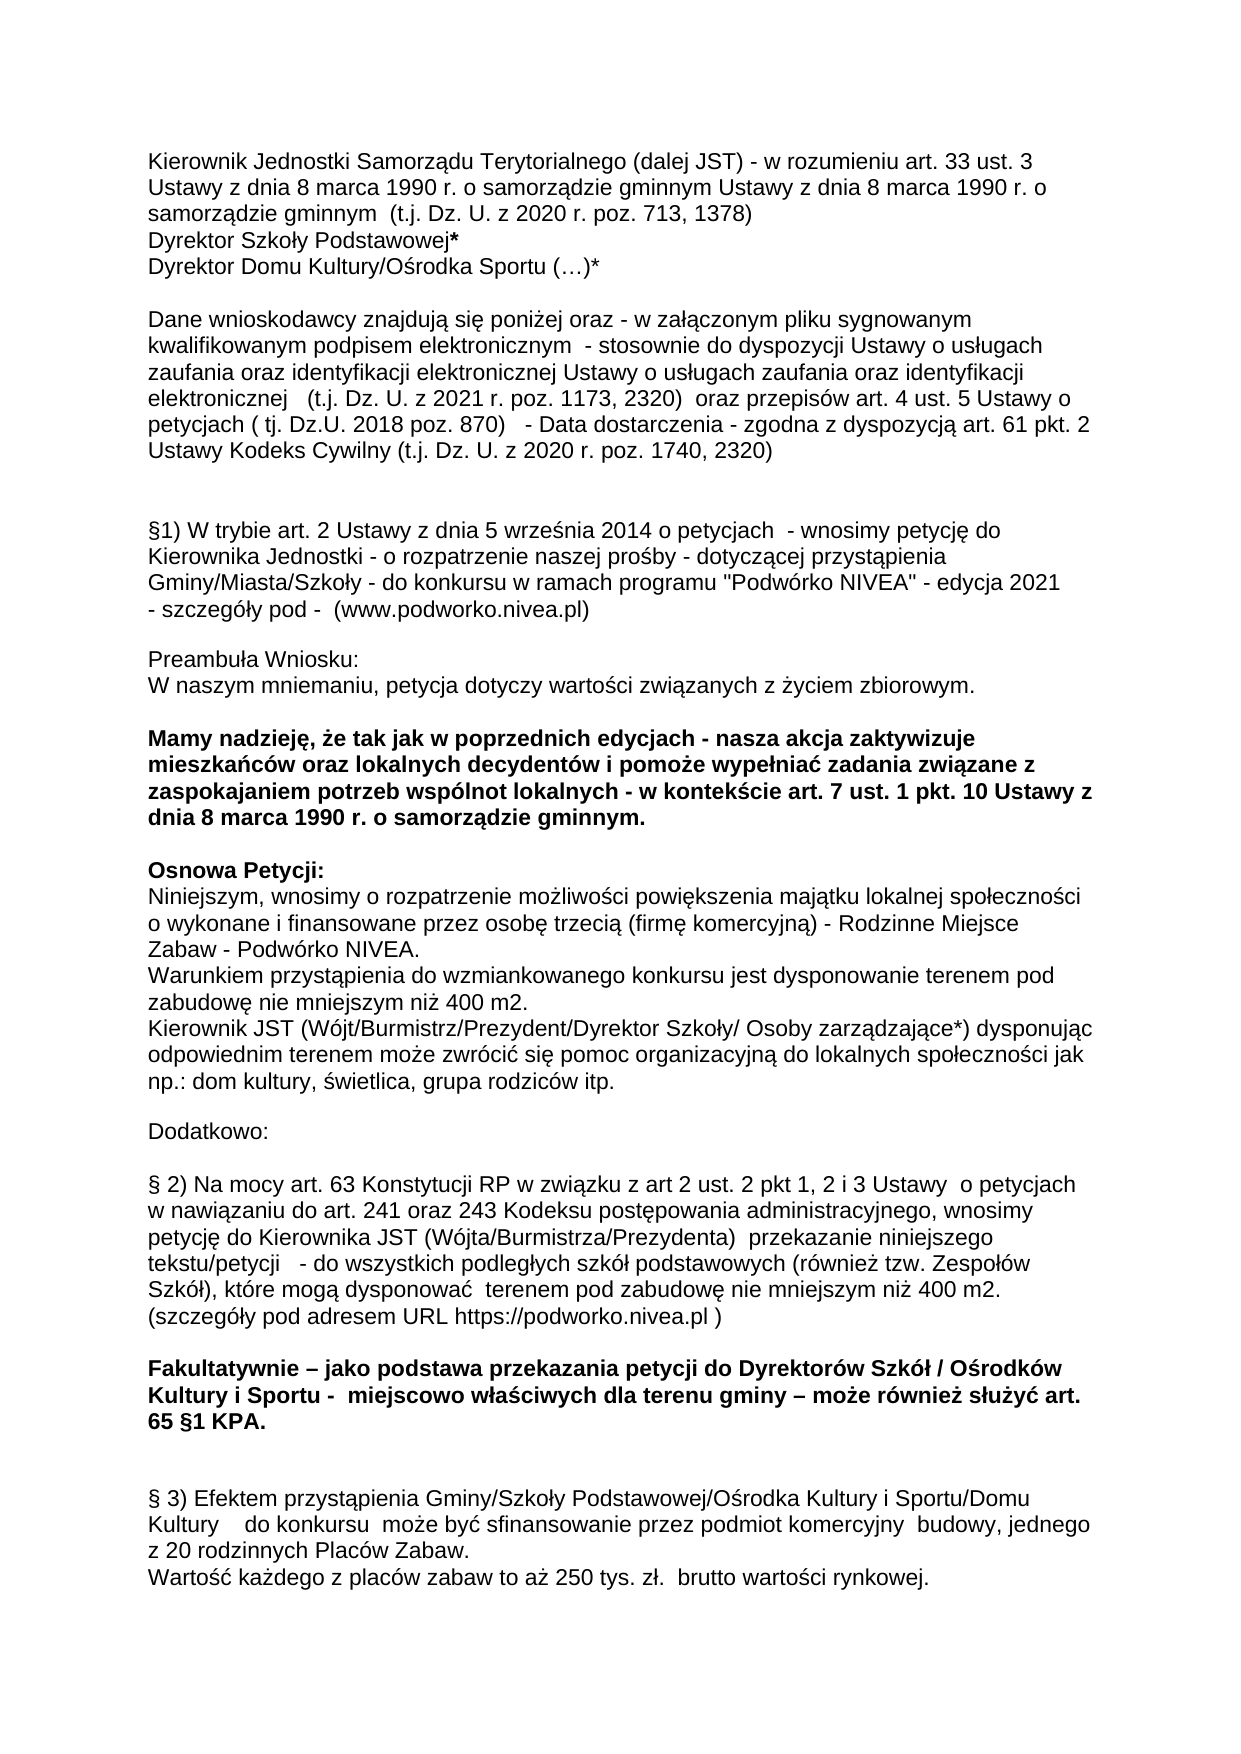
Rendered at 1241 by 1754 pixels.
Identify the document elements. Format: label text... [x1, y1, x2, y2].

text Kierownik Jednostki Samorządu Terytorialnego (dalej JST) - w rozumieniu art. 33 ust. 3 Ustawy z dnia 8 marca 1990 r. o samorządzie gminnym Ustawy z dnia 8 marca 1990 r. o samorządzie gminnym (t.j. Dz. U. z 2020 r. poz. 713, 1378) [148, 148, 1093, 227]
text Kierownik JST (Wójt/Burmistrz/Prezydent/Dyrektor Szkoły/ Osoby zarządzające*) dysponując odpowiednim terenem może zwrócić się pomoc organizacyjną do lokalnych społeczności jak np.: dom kultury, świetlica, grupa rodziców itp. [148, 1015, 1093, 1094]
text Dyrektor Domu Kultury/Ośrodka Sportu (…)* [148, 253, 1093, 279]
text W naszym mniemaniu, petycja dotyczy wartości związanych z życiem zbiorowym. [148, 672, 1093, 699]
text Dyrektor Szkoły Podstawowej* [148, 227, 1093, 253]
text Fakultatywnie – jako podstawa przekazania petycji do Dyrektorów Szkół / Ośrodków Kultury i Sportu - miejscowo właściwych dla terenu gminy – może również służyć art. 65 §1 KPA. [148, 1355, 1093, 1434]
text Preambuła Wniosku: [148, 646, 1093, 672]
text Wartość każdego z placów zabaw to aż 250 tys. zł. brutto wartości rynkowej. [148, 1564, 1093, 1590]
text Osnowa Petycji: [148, 857, 1093, 883]
text Warunkiem przystąpienia do wzmiankowanego konkursu jest dysponowanie terenem pod zabudowę nie mniejszym niż 400 m2. [148, 962, 1093, 1015]
text Niniejszym, wnosimy o rozpatrzenie możliwości powiększenia majątku lokalnej społeczności o wykonane i finansowane przez osobę trzecią (firmę komercyjną) - Rodzinne Miejsce Zabaw - Podwórko NIVEA. [148, 883, 1093, 962]
text Dane wnioskodawcy znajdują się poniżej oraz - w załączonym pliku sygnowanym kwalifikowanym podpisem elektronicznym - stosownie do dyspozycji Ustawy o usługach zaufania oraz identyfikacji elektronicznej Ustawy o usługach zaufania oraz identyfikacji elektronicznej (t.j. Dz. U. z 2021 r. poz. 1173, 2320) oraz przepisów art. 4 ust. 5 Ustawy o petycjach ( tj. Dz.U. 2018 poz. 870) - Data dostarczenia - zgodna z dyspozycją art. 61 pkt. 2 Ustawy Kodeks Cywilny (t.j. Dz. U. z 2020 r. poz. 1740, 2320) [148, 306, 1093, 464]
text § 2) Na mocy art. 63 Konstytucji RP w związku z art 2 ust. 2 pkt 1, 2 i 3 Ustawy o petycjach w nawiązaniu do art. 241 oraz 243 Kodeksu postępowania administracyjnego, wnosimy petycję do Kierownika JST (Wójta/Burmistrza/Prezydenta) przekazanie niniejszego tekstu/petycji - do wszystkich podległych szkół podstawowych (również tzw. Zespołów Szkół), które mogą dysponować terenem pod zabudowę nie mniejszym niż 400 m2. (szczegóły pod adresem URL https://podworko.nivea.pl ) [148, 1171, 1093, 1329]
text Dodatkowo: [148, 1118, 1093, 1144]
text § 3) Efektem przystąpienia Gminy/Szkoły Podstawowej/Ośrodka Kultury i Sportu/Domu Kultury do konkursu może być sfinansowanie przez podmiot komercyjny budowy, jednego z 20 rodzinnych Placów Zabaw. [148, 1485, 1093, 1564]
text - szczegóły pod - (www.podworko.nivea.pl) [148, 596, 1093, 622]
text §1) W trybie art. 2 Ustawy z dnia 5 września 2014 o petycjach - wnosimy petycję do Kierownika Jednostki - o rozpatrzenie naszej prośby - dotyczącej przystąpienia Gminy/Miasta/Szkoły - do konkursu w ramach programu "Podwórko NIVEA" - edycja 2021 [148, 517, 1093, 596]
text Mamy nadzieję, że tak jak w poprzednich edycjach - nasza akcja zaktywizuje mieszkańców oraz lokalnych decydentów i pomoże wypełniać zadania związane z zaspokajaniem potrzeb wspólnot lokalnych - w kontekście art. 7 ust. 1 pkt. 10 Ustawy z dnia 8 marca 1990 r. o samorządzie gminnym. [148, 725, 1093, 831]
